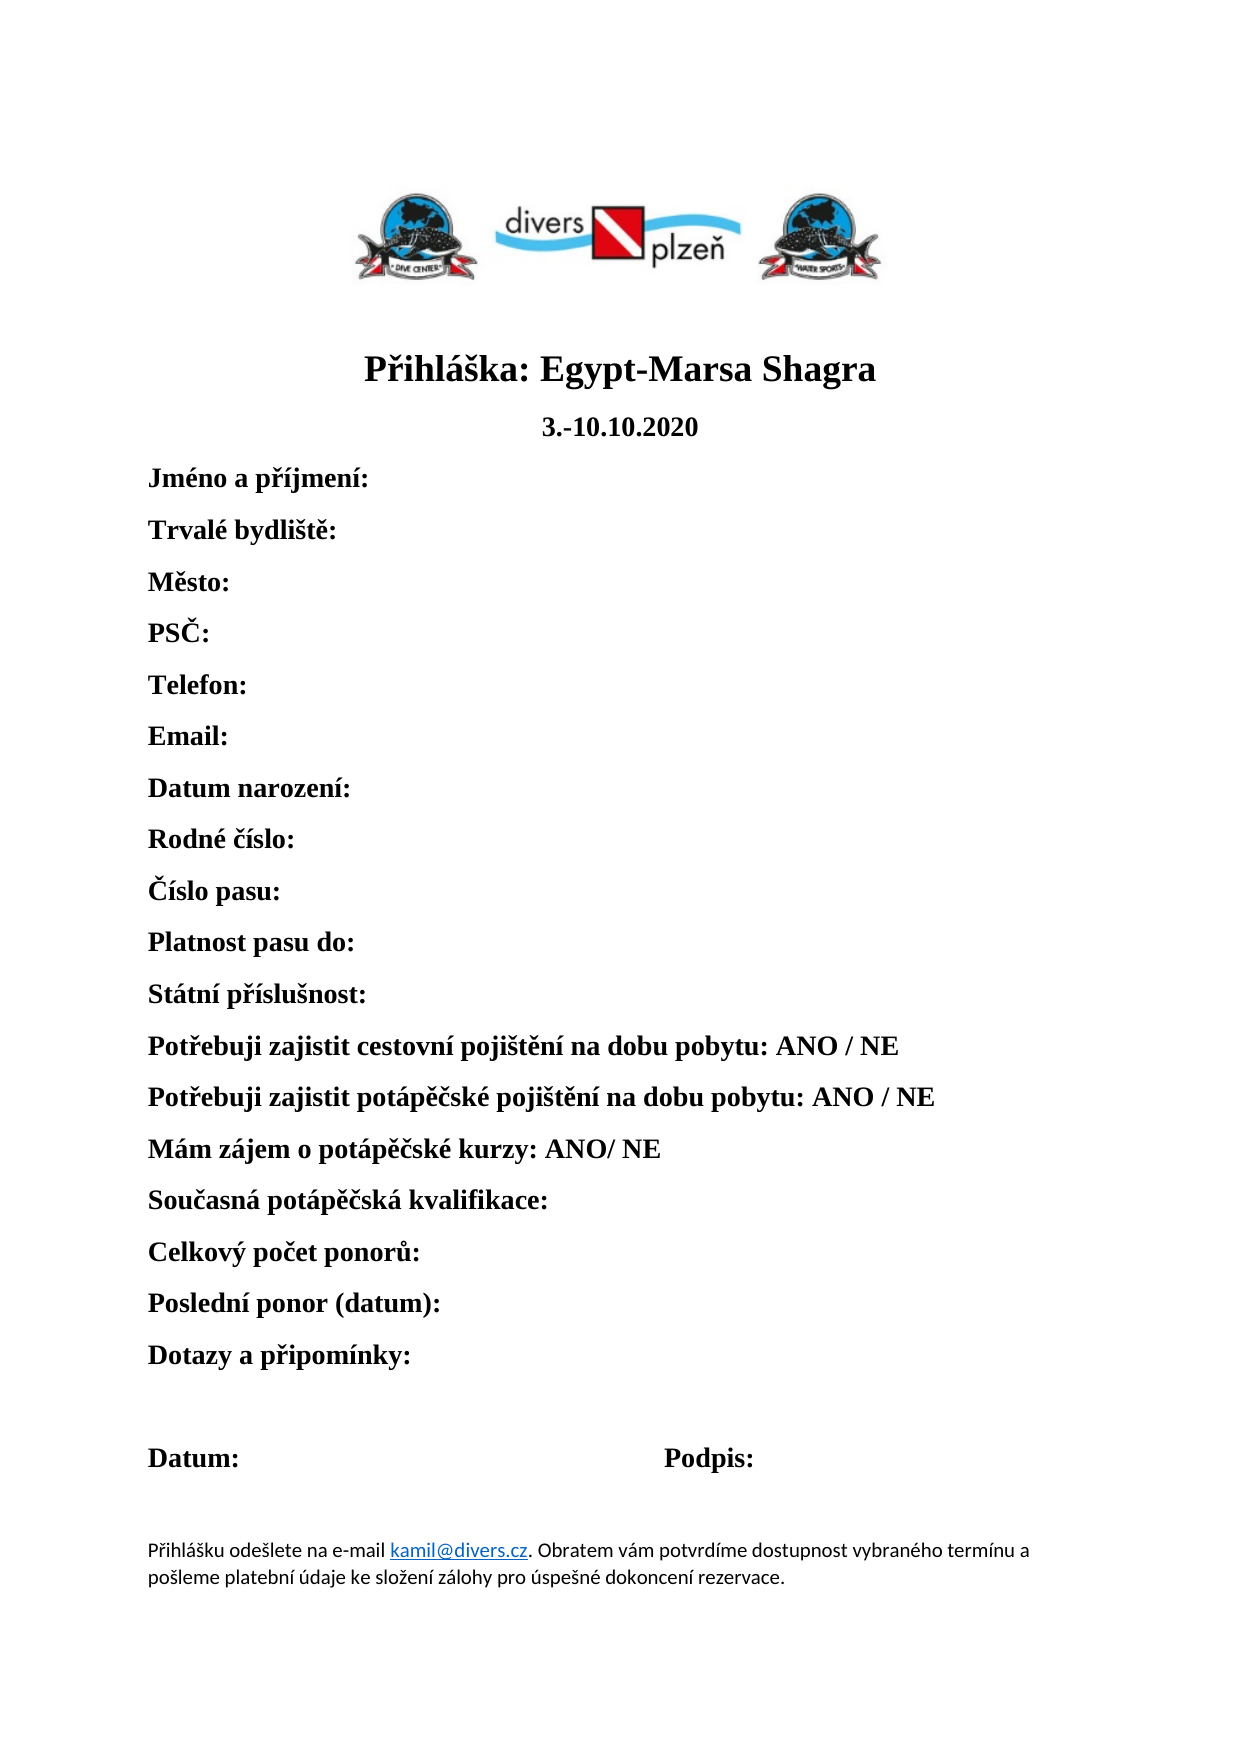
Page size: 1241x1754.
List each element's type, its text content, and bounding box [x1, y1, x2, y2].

text Platnost pasu do: [148, 926, 1093, 958]
text Datum narození: [148, 771, 1093, 803]
text Datum: Podpis: [148, 1441, 1093, 1473]
text Číslo pasu: [148, 874, 1093, 906]
text 3.-10.10.2020 [148, 410, 1093, 442]
text Telefon: [148, 668, 1093, 700]
text Jméno a příjmení: [148, 461, 1093, 494]
text Trvalé bydliště: [148, 513, 1093, 545]
picture [331, 147, 909, 328]
text Přihlášku odešlete na e-mail kamil@divers.cz. Obratem vám potvrdíme dostupnost vybraného termínu a pošleme platební údaje ke složení zálohy pro úspešné dokoncení rezervace. [148, 1537, 1093, 1589]
text Rodné číslo: [148, 822, 1093, 855]
text Poslední ponor (datum): [148, 1286, 1093, 1319]
text Současná potápěčská kvalifikace: [148, 1183, 1093, 1216]
text PSČ: [148, 616, 1093, 648]
text Celkový počet ponorů: [148, 1235, 1093, 1267]
text Potřebuji zajistit cestovní pojištění na dobu pobytu: ANO / NE [148, 1029, 1093, 1061]
text Město: [148, 564, 1093, 597]
text Mám zájem o potápěčské kurzy: ANO/ NE [148, 1132, 1093, 1164]
text Email: [148, 719, 1093, 752]
text Dotazy a připomínky: [148, 1338, 1093, 1370]
text Potřebuji zajistit potápěčské pojištění na dobu pobytu: ANO / NE [148, 1080, 1093, 1113]
text Státní příslušnost: [148, 977, 1093, 1009]
text Přihláška: Egypt-Marsa Shagra [148, 347, 1093, 390]
